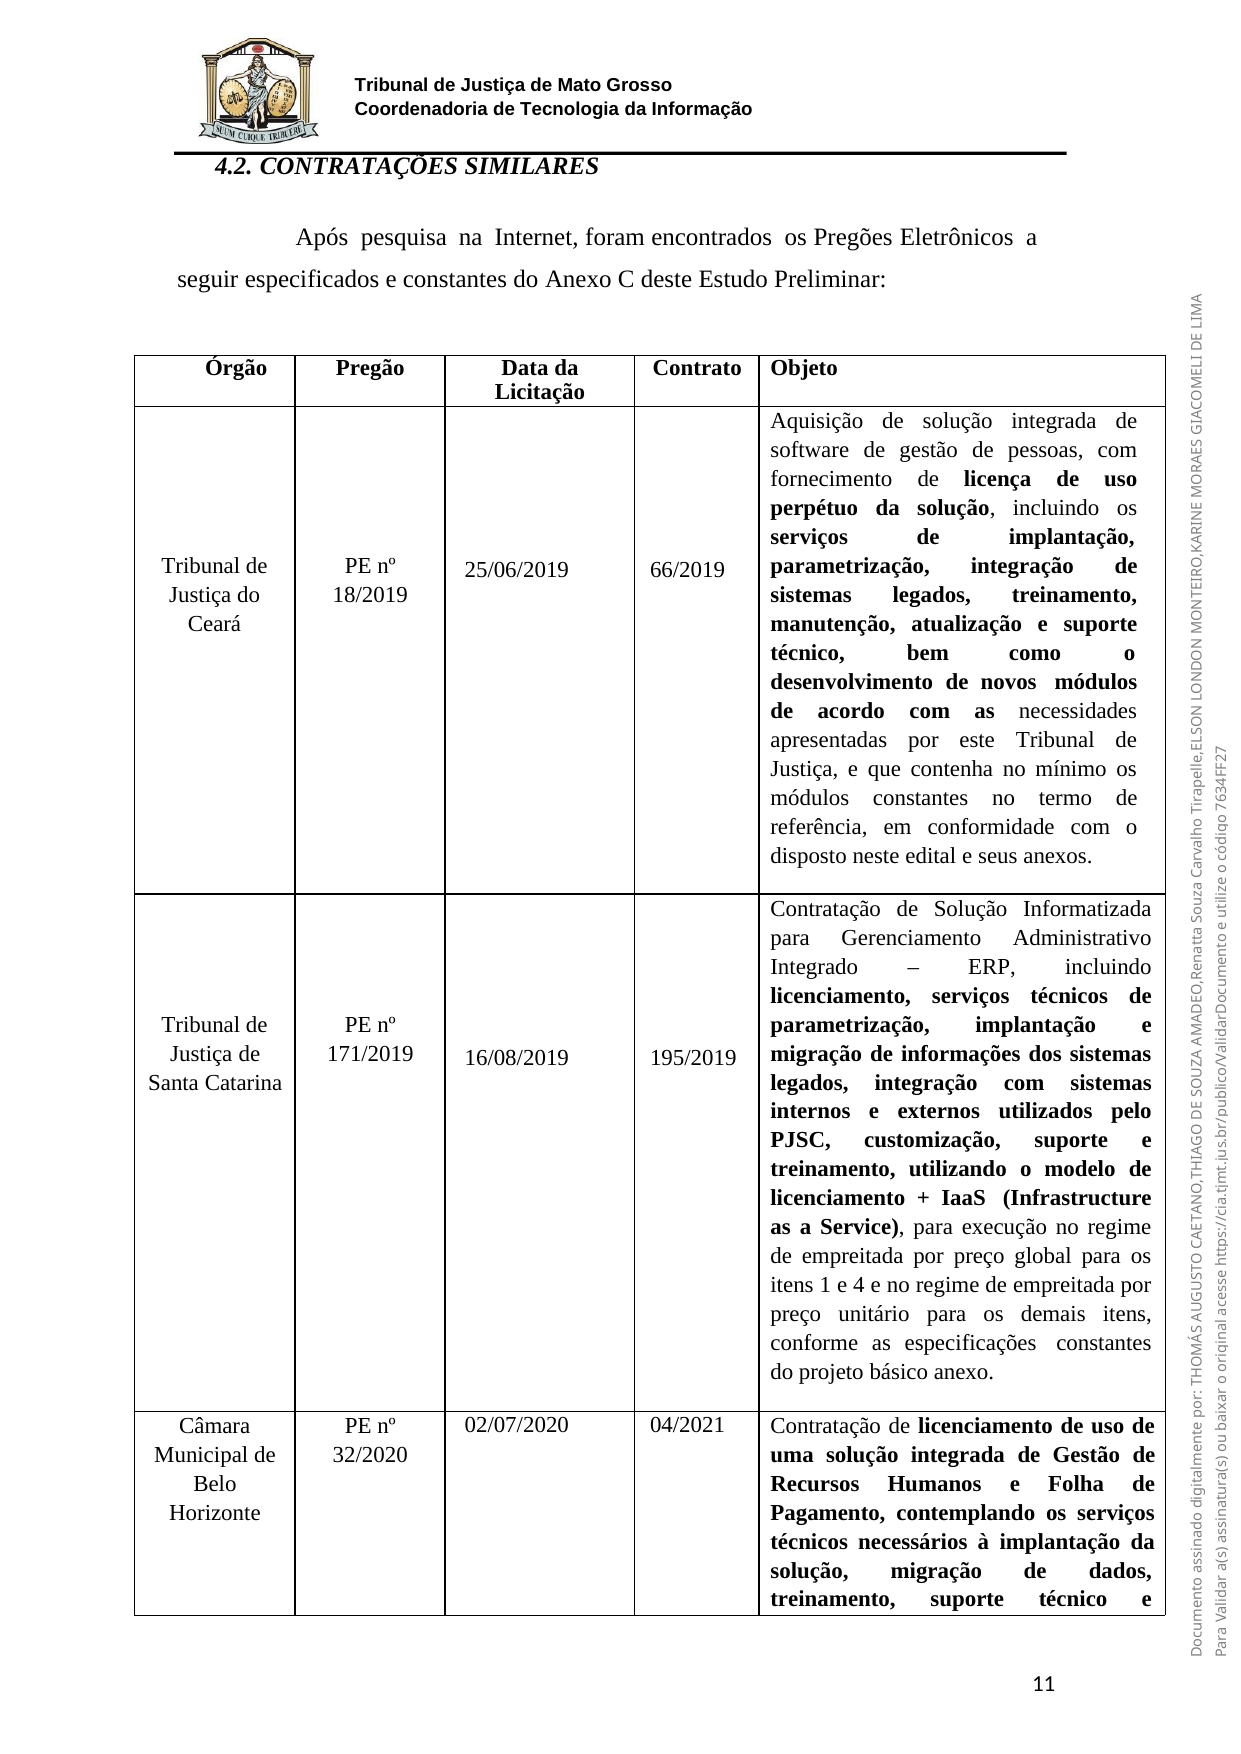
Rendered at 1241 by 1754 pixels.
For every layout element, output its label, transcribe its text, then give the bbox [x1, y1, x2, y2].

table_cell 195/2019 [635, 895, 758, 1411]
table_cell Tribunal de Justiça de Santa Catarina [135, 895, 294, 1411]
table_cell Contratação de licenciamento de uso de uma solução integrada de Gestão de Recursos Humanos e Folha de Pagamento, contemplando os serviços técnicos necessários à implantação da solução, migração de dados, treinamento, suporte técnico e [760, 1412, 1165, 1615]
table_cell PE nº 18/2019 [296, 407, 444, 893]
table_cell Tribunal de Justiça do Ceará [135, 407, 294, 893]
text Após pesquisa na Internet, foram encontrados os Pregões Eletrônicos a seguir especificados e constantes do Anexo C deste Estudo Preliminar: [177, 222, 1064, 293]
table_cell 25/06/2019 [446, 407, 634, 893]
table_header Órgão [135, 356, 294, 406]
table_cell Contratação de Solução Informatizada para Gerenciamento Administrativo Integrado – ERP, incluindo licenciamento, serviços técnicos de parametrização, implantação e migração de informações dos sistemas legados, integração com sistemas internos e externos utilizados pelo PJSC, customização, suporte e treinamento, utilizando o modelo de licenciamento + IaaS (Infrastructure as a Service), para execução no regime de empreitada por preço global para os itens 1 e 4 e no regime de empreitada por preço unitário para os demais itens, conforme as especificações constantes do projeto básico anexo. [760, 895, 1165, 1411]
table_cell Câmara Municipal de Belo Horizonte [135, 1412, 294, 1615]
list CONTRATAÇÕES SIMILARES [215, 148, 1176, 180]
table_cell 16/08/2019 [446, 895, 634, 1411]
table_cell 66/2019 [635, 407, 758, 893]
table_header Pregão [296, 356, 444, 406]
table_header Data da Licitação [446, 356, 634, 406]
table_cell 04/2021 [635, 1412, 758, 1615]
picture [198, 38, 319, 144]
table_header Contrato [635, 356, 758, 406]
table_header Objeto [760, 356, 1165, 406]
text Tribunal de Justiça de Mato Grosso Coordenadoria de Tecnologia da Informação [354, 74, 803, 119]
table_cell PE nº 32/2020 [296, 1412, 444, 1615]
table_cell Aquisição de solução integrada de software de gestão de pessoas, com fornecimento de licença de uso perpétuo da solução, incluindo os serviços de implantação, parametrização, integração de sistemas legados, treinamento, manutenção, atualização e suporte técnico, bem como o desenvolvimento de novos módulos de acordo com as necessidades apresentadas por este Tribunal de Justiça, e que contenha no mínimo os módulos constantes no termo de referência, em conformidade com o disposto neste edital e seus anexos. [760, 407, 1165, 893]
table_cell PE nº 171/2019 [296, 895, 444, 1411]
table_cell 02/07/2020 [446, 1412, 634, 1615]
